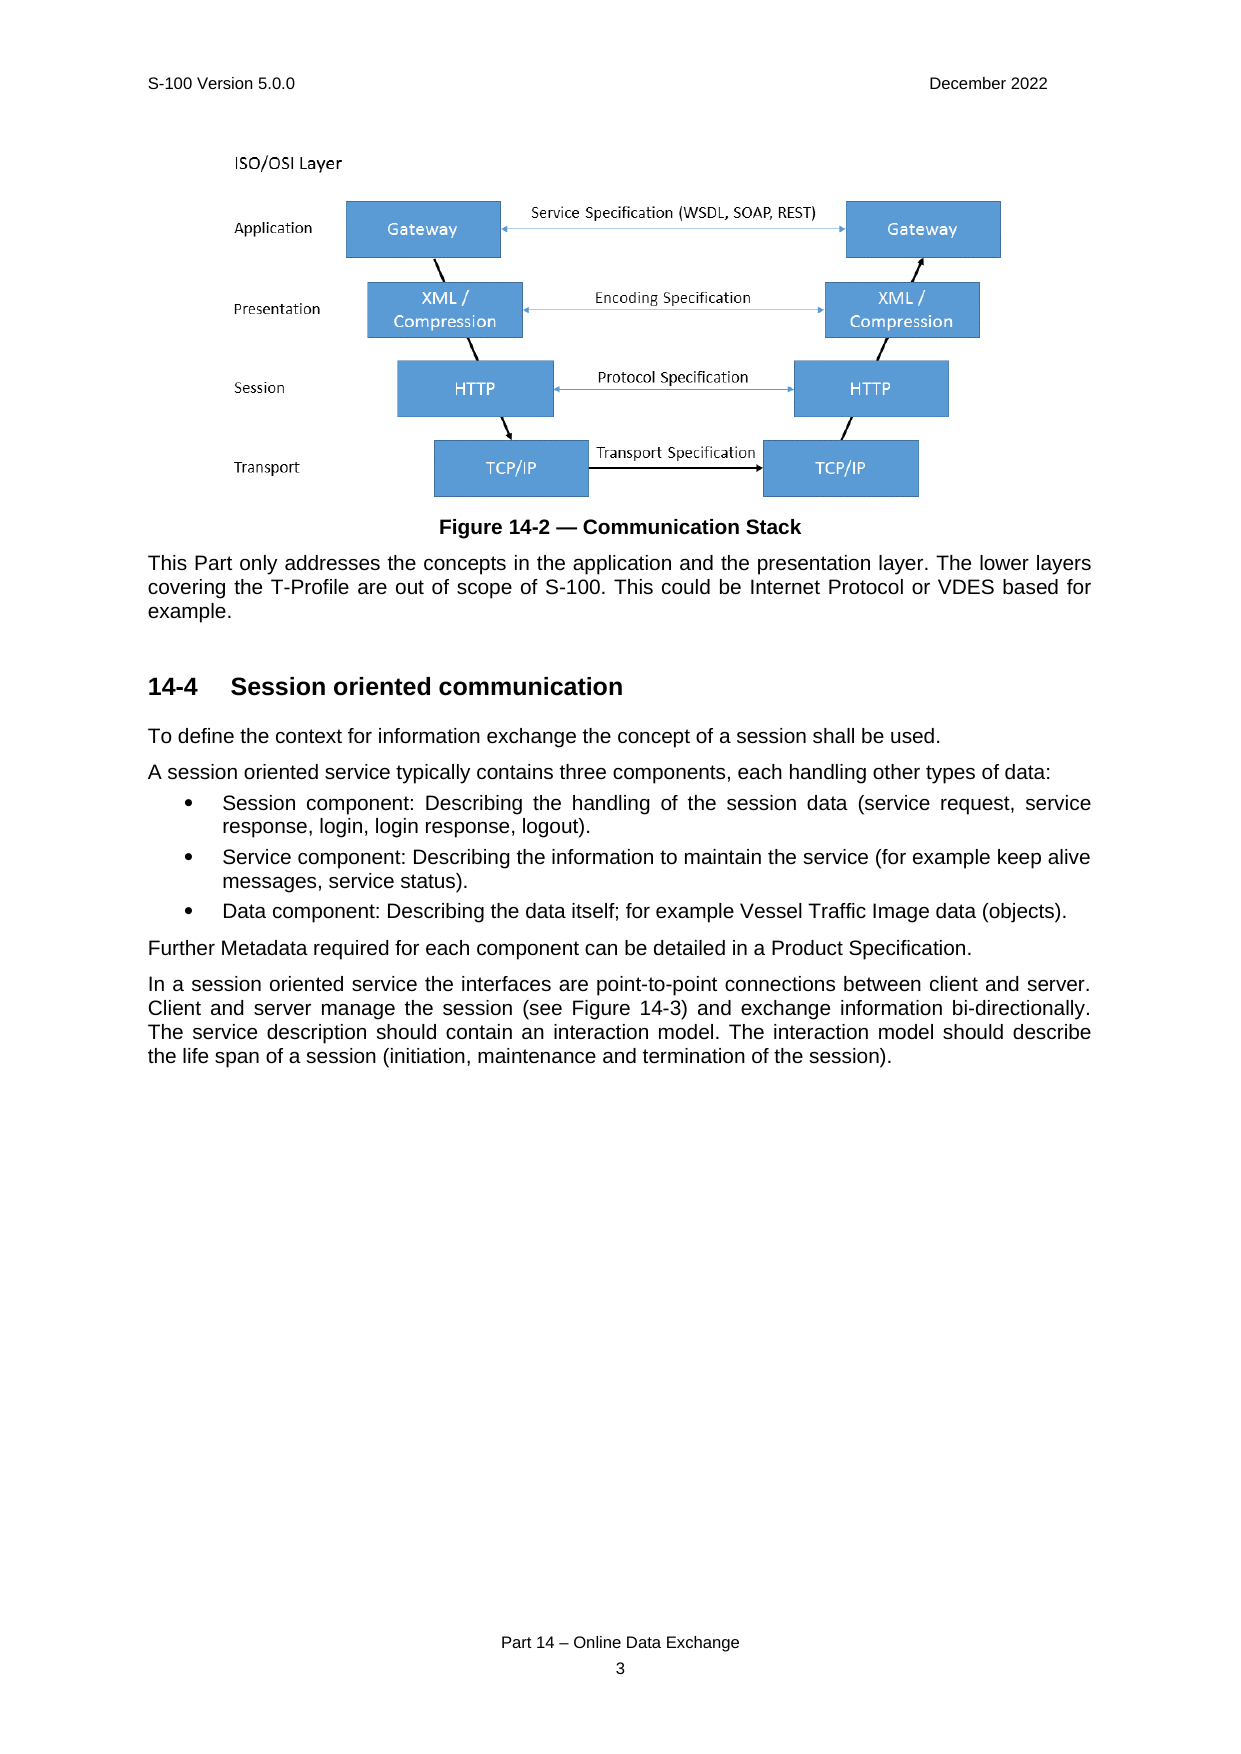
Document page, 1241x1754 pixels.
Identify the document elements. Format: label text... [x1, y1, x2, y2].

text A session oriented service typically contains three components, each handling other types of data: [148, 760, 1092, 784]
text In a session oriented service the interfaces are point-to-point connections between client and server. Client and server manage the session (see Figure 14-3) and exchange information bi-directionally. The service description should contain an interaction model. The interaction model should describe the life span of a session (initiation, maintenance and termination of the session). [148, 972, 1092, 1068]
list Data component: Describing the data itself; for example Vessel Traffic Image data (objects). [185, 899, 1092, 923]
list Service component: Describing the information to maintain the service (for example keep alive messages, service status). [185, 844, 1092, 893]
list Session component: Describing the handling of the session data (service request, service response, login, login response, logout). [185, 790, 1092, 838]
subtitle Session oriented communication [148, 672, 1092, 701]
picture [228, 147, 1012, 515]
text Further Metadata required for each component can be detailed in a Product Specification. [148, 935, 1092, 959]
text This Part only addresses the concepts in the application and the presentation layer. The lower layers covering the T-Profile are out of scope of S-100. This could be Internet Protocol or VDES based for example. [148, 551, 1092, 623]
text To define the context for information exchange the concept of a session shall be used. [148, 724, 1092, 748]
